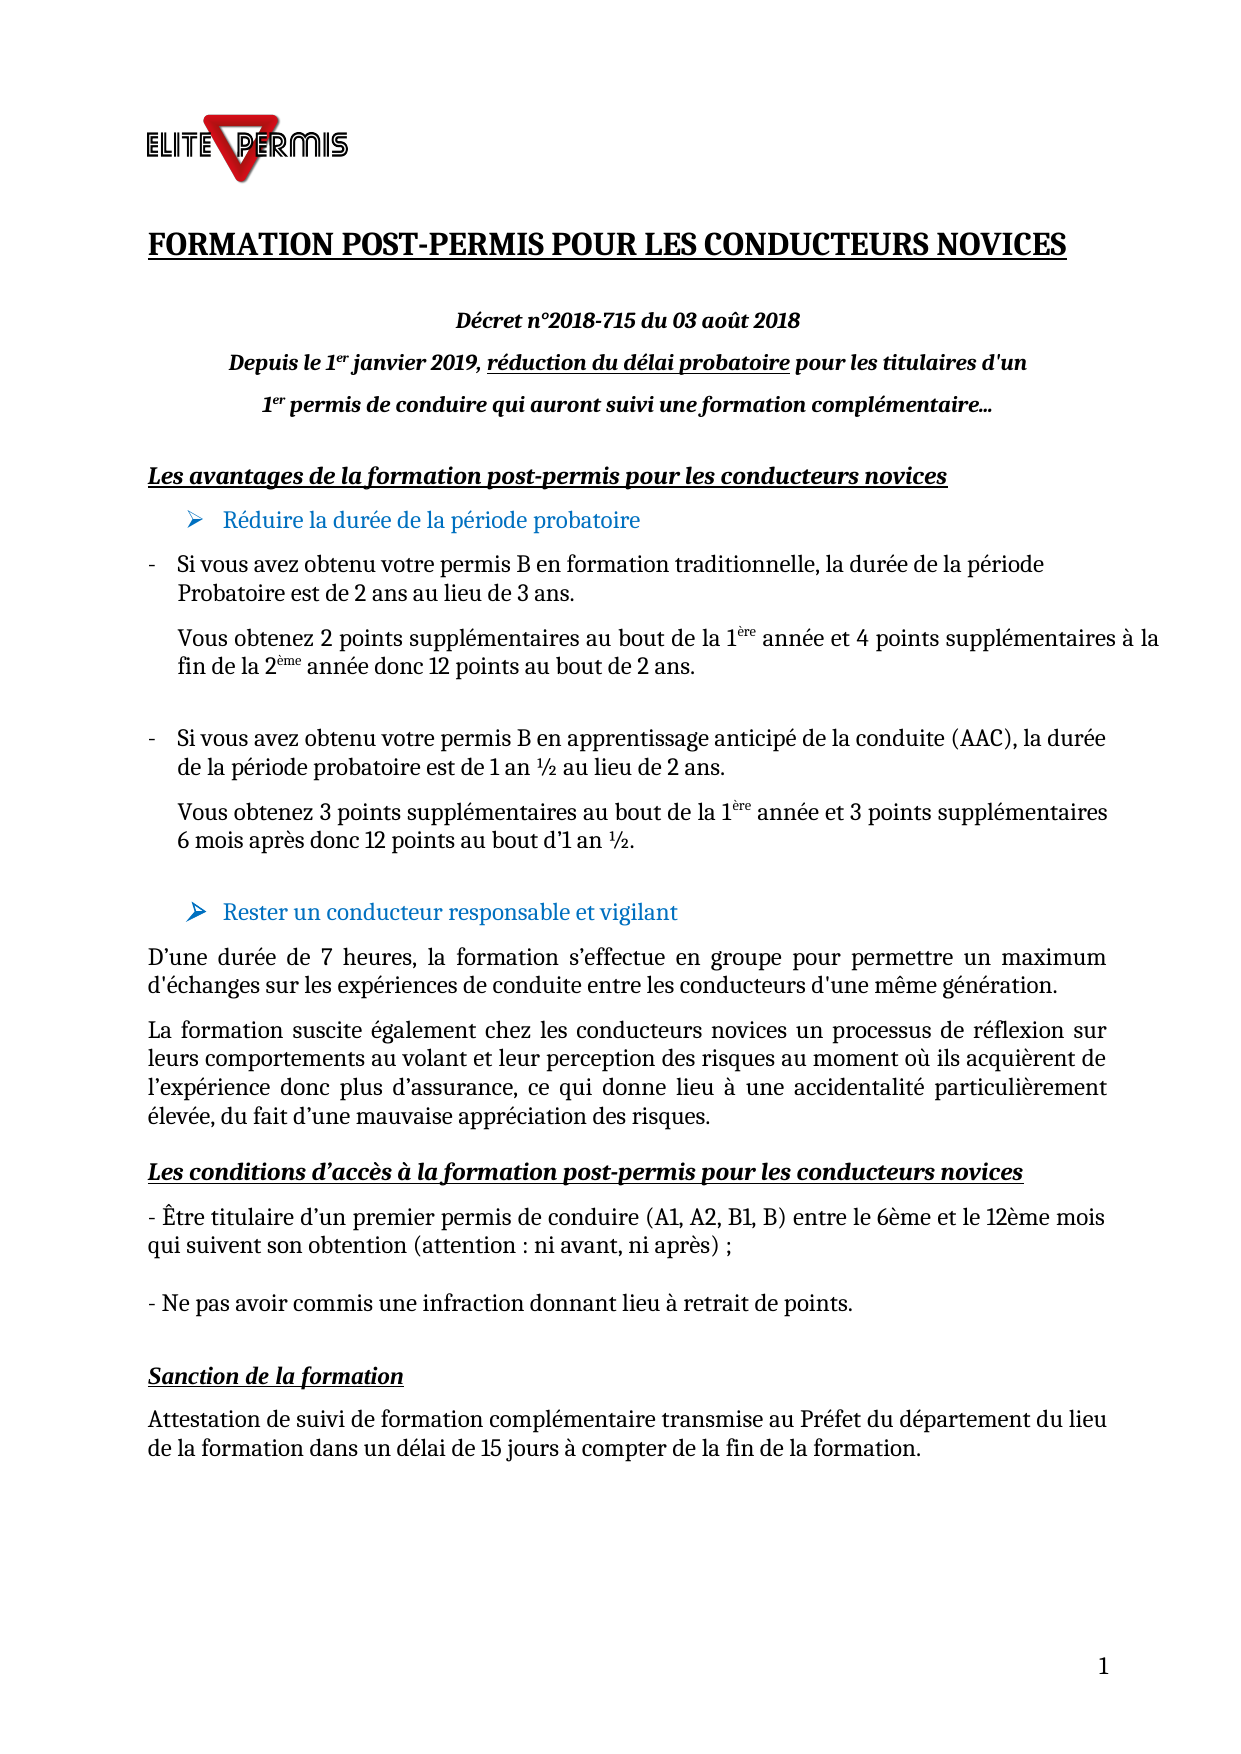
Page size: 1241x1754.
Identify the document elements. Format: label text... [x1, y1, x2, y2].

text D’une durée de 7 heures, la formation s’effectue en groupe pour permettre un maximum d'échanges sur les expériences de conduite entre les conducteurs d'une même génération. [148, 942, 1108, 1000]
text Les avantages de la formation post-permis pour les conducteurs novices [148, 462, 1108, 490]
picture [147, 113, 348, 185]
text Sanction de la formation [148, 1361, 1108, 1389]
text Décret n°2018-715 du 03 août 2018 [148, 308, 1108, 334]
list Réduire la durée de la période probatoire [185, 506, 1108, 535]
list Rester un conducteur responsable et vigilant [185, 898, 1108, 927]
text - Être titulaire d’un premier permis de conduire (A1, A2, B1, B) entre le 6ème et le 12ème mois qui suivent son obtention (attention : ni avant, ni après) ; [148, 1203, 1108, 1260]
list Si vous avez obtenu votre permis B en apprentissage anticipé de la conduite (AAC), la durée de la période probatoire est de 1 an ½ au lieu de 2 ans. [148, 724, 1108, 782]
text Les conditions d’accès à la formation post-permis pour les conducteurs novices [148, 1158, 1108, 1187]
text - Ne pas avoir commis une infraction donnant lieu à retrait de points. [148, 1289, 1108, 1318]
text Probatoire est de 2 ans au lieu de 3 ans. [148, 579, 1108, 608]
text Attestation de suivi de formation complémentaire transmise au Préfet du département du lieu de la formation dans un délai de 15 jours à compter de la fin de la formation. [148, 1405, 1108, 1463]
text Depuis le 1er janvier 2019, réduction du délai probatoire pour les titulaires d'un [148, 350, 1108, 376]
list Si vous avez obtenu votre permis B en formation traditionnelle, la durée de la période [148, 550, 1108, 579]
text La formation suscite également chez les conducteurs novices un processus de réflexion sur leurs comportements au volant et leur perception des risques au moment où ils acquièrent de l’expérience donc plus d’assurance, ce qui donne lieu à une accidentalité particulièrement élevée, du fait d’une mauvaise appréciation des risques. [148, 1016, 1108, 1131]
text 1er permis de conduire qui auront suivi une formation complémentaire... [148, 392, 1108, 418]
text Vous obtenez 2 points supplémentaires au bout de la 1ère année et 4 points supplémentaires à la fin de la 2ème année donc 12 points au bout de 2 ans. [177, 623, 1160, 681]
text FORMATION POST-PERMIS POUR LES CONDUCTEURS NOVICES [148, 225, 1108, 264]
text Vous obtenez 3 points supplémentaires au bout de la 1ère année et 3 points supplémentaires 6 mois après donc 12 points au bout d’1 an ½. [177, 797, 1108, 855]
